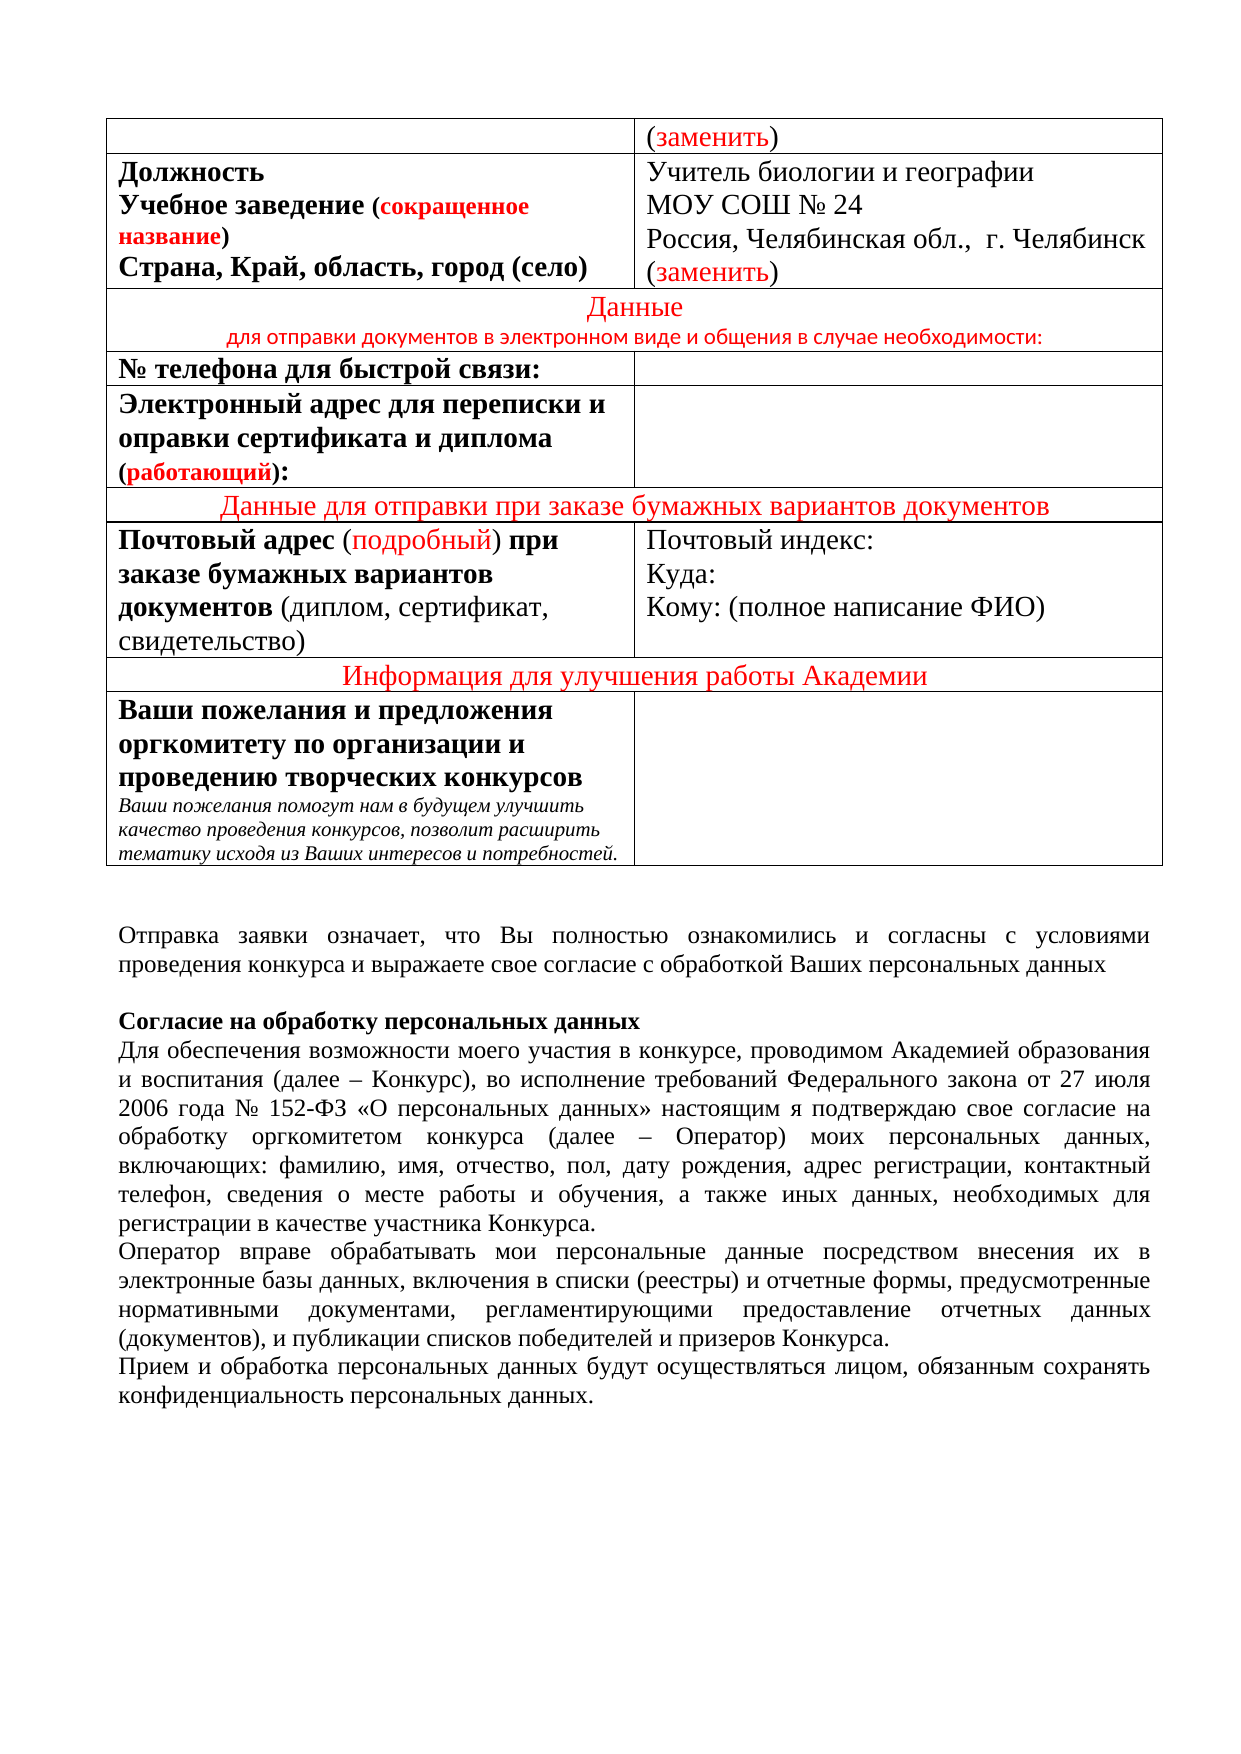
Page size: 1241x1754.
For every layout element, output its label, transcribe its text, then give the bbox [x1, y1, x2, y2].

table_cell Информация для улучшения работы Академии [107, 658, 1162, 691]
text Согласие на обработку персональных данных [118, 1006, 1152, 1035]
table_cell Почтовый адрес (подробный) при заказе бумажных вариантов документов (диплом, сертификат, свидетельство) [107, 523, 634, 657]
text Отправка заявки означает, что Вы полностью ознакомились и согласны с условиями проведения конкурса и выражаете свое согласие с обработкой Ваших персональных данных [118, 920, 1152, 978]
text Оператор вправе обрабатывать мои персональные данные посредством внесения их в электронные базы данных, включения в списки (реестры) и отчетные формы, предусмотренные нормативными документами, регламентирующими предоставление отчетных данных (документов), и публикации списков победителей и призеров Конкурса. [118, 1236, 1152, 1351]
table_cell Ваши пожелания и предложения оргкомитету по организации и проведению творческих конкурсов Ваши пожелания помогут нам в будущем улучшить качество проведения конкурсов, позволит расширить тематику исходя из Ваших интересов и потребностей. [107, 692, 634, 865]
table_cell Данные для отправки при заказе бумажных вариантов документов [107, 488, 1162, 521]
table_cell [635, 352, 1162, 385]
table_cell Электронный адрес для переписки и оправки сертификата и диплома (работающий): [107, 386, 634, 487]
text Для обеспечения возможности моего участия в конкурсе, проводимом Академией образования и воспитания (далее – Конкурс), во исполнение требований Федерального закона от 27 июля 2006 года № 152-ФЗ «О персональных данных» настоящим я подтверждаю свое согласие на обработку оргкомитетом конкурса (далее – Оператор) моих персональных данных, включающих: фамилию, имя, отчество, пол, дату рождения, адрес регистрации, контактный телефон, сведения о месте работы и обучения, а также иных данных, необходимых для регистрации в качестве участника Конкурса. [118, 1035, 1152, 1236]
table_cell Почтовый индекс: Куда: Кому: (полное написание ФИО) [635, 523, 1162, 657]
table_cell Должность Учебное заведение (сокращенное название) Страна, Край, область, город (село) [107, 154, 634, 288]
table_cell Данные для отправки документов в электронном виде и общения в случае необходимости: [107, 289, 1162, 351]
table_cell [107, 119, 634, 153]
table_cell № телефона для быстрой связи: [107, 352, 634, 385]
table_cell [635, 386, 1162, 487]
table_cell [635, 692, 1162, 865]
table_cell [635, 119, 1162, 153]
text Прием и обработка персональных данных будут осуществляться лицом, обязанным сохранять конфиденциальность персональных данных. [118, 1351, 1152, 1409]
table_cell Учитель биологии и географии МОУ СОШ № 24 Россия, Челябинская обл., г. Челябинск (заменить) [635, 154, 1162, 288]
